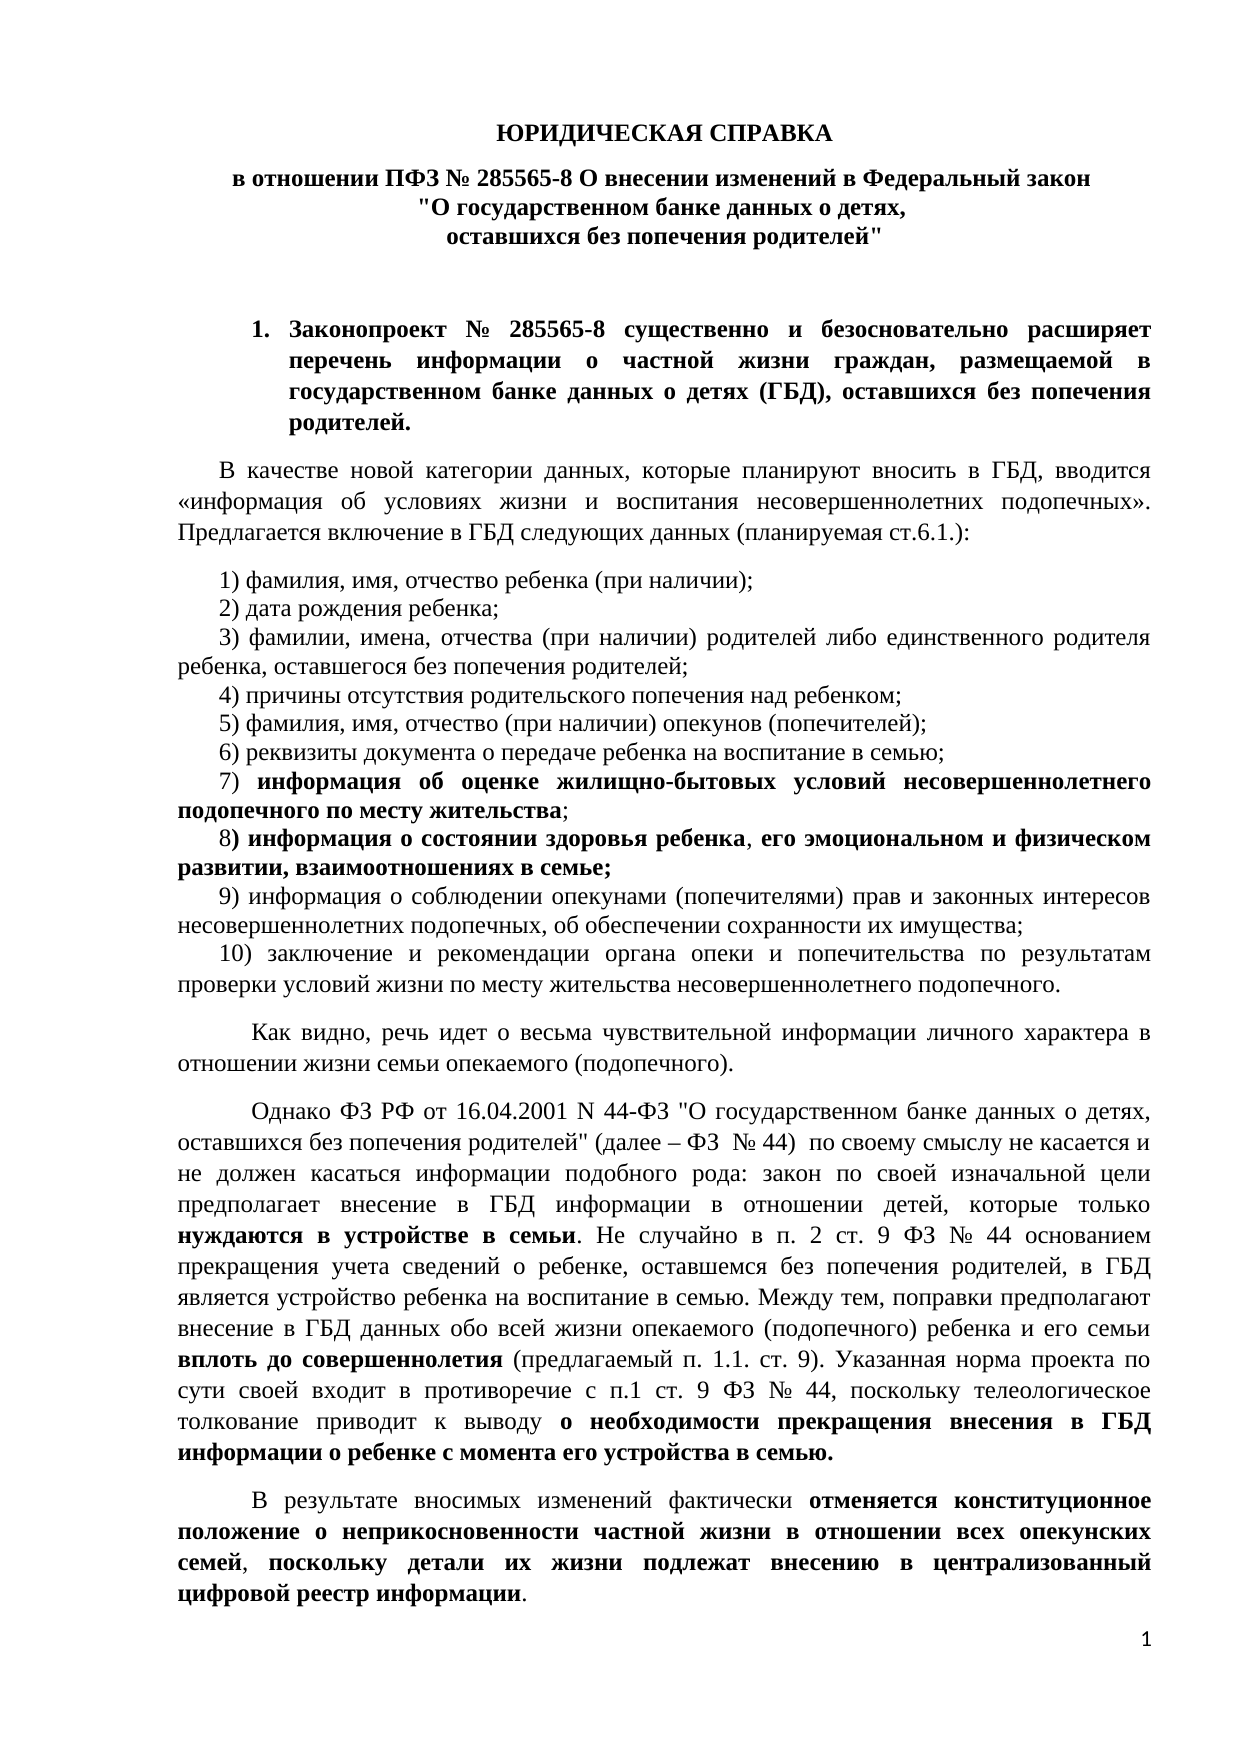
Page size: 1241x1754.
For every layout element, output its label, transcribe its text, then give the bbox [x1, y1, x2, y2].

text 5) фамилия, имя, отчество (при наличии) опекунов (попечителей); [177, 708, 1152, 737]
text Как видно, речь идет о весьма чувствительной информации личного характера в отношении жизни семьи опекаемого (подопечного). [177, 1017, 1152, 1077]
text 9) информация о соблюдении опекунами (попечителями) прав и законных интересов несовершеннолетних подопечных, об обеспечении сохранности их имущества; [177, 881, 1152, 938]
text в отношении ПФЗ № 285565-8 О внесении изменений в Федеральный закон "О государственном банке данных о детях, оставшихся без попечения родителей" [177, 163, 1152, 250]
text В качестве новой категории данных, которые планируют вносить в ГБД, вводится «информация об условиях жизни и воспитания несовершеннолетних подопечных». Предлагается включение в ГБД следующих данных (планируемая ст.6.1.): [177, 455, 1152, 546]
text 7) информация об оценке жилищно-бытовых условий несовершеннолетнего подопечного по месту жительства; [177, 766, 1152, 823]
text 4) причины отсутствия родительского попечения над ребенком; [177, 680, 1152, 708]
text В результате вносимых изменений фактически отменяется конституционное положение о неприкосновенности частной жизни в отношении всех опекунских семей, поскольку детали их жизни подлежат внесению в централизованный цифровой реестр информации. [177, 1485, 1152, 1607]
text 3) фамилии, имена, отчества (при наличии) родителей либо единственного родителя ребенка, оставшегося без попечения родителей; [177, 622, 1152, 680]
text ЮРИДИЧЕСКАЯ СПРАВКА [177, 118, 1152, 147]
text 8) информация о состоянии здоровья ребенка, его эмоциональном и физическом развитии, взаимоотношениях в семье; [177, 823, 1152, 881]
text Однако ФЗ РФ от 16.04.2001 N 44-ФЗ "О государственном банке данных о детях, оставшихся без попечения родителей" (далее – ФЗ № 44) по своему смыслу не касается и не должен касаться информации подобного рода: закон по своей изначальной цели предполагает внесение в ГБД информации в отношении детей, которые только нуждаются в устройстве в семьи. Не случайно в п. 2 ст. 9 ФЗ № 44 основанием прекращения учета сведений о ребенке, оставшемся без попечения родителей, в ГБД является устройство ребенка на воспитание в семью. Между тем, поправки предполагают внесение в ГБД данных обо всей жизни опекаемого (подопечного) ребенка и его семьи вплоть до совершеннолетия (предлагаемый п. 1.1. ст. 9). Указанная норма проекта по сути своей входит в противоречие с п.1 ст. 9 ФЗ № 44, поскольку телеологическое толкование приводит к выводу о необходимости прекращения внесения в ГБД информации о ребенке с момента его устройства в семью. [177, 1096, 1152, 1466]
text 10) заключение и рекомендации органа опеки и попечительства по результатам проверки условий жизни по месту жительства несовершеннолетнего подопечного. [177, 938, 1152, 998]
list Законопроект № 285565-8 существенно и безосновательно расширяет перечень информации о частной жизни граждан, размещаемой в государственном банке данных о детях (ГБД), оставшихся без попечения родителей. [251, 314, 1152, 436]
text 1) фамилия, имя, отчество ребенка (при наличии); [177, 565, 1152, 593]
text 2) дата рождения ребенка; [177, 593, 1152, 622]
text 6) реквизиты документа о передаче ребенка на воспитание в семью; [177, 737, 1152, 766]
